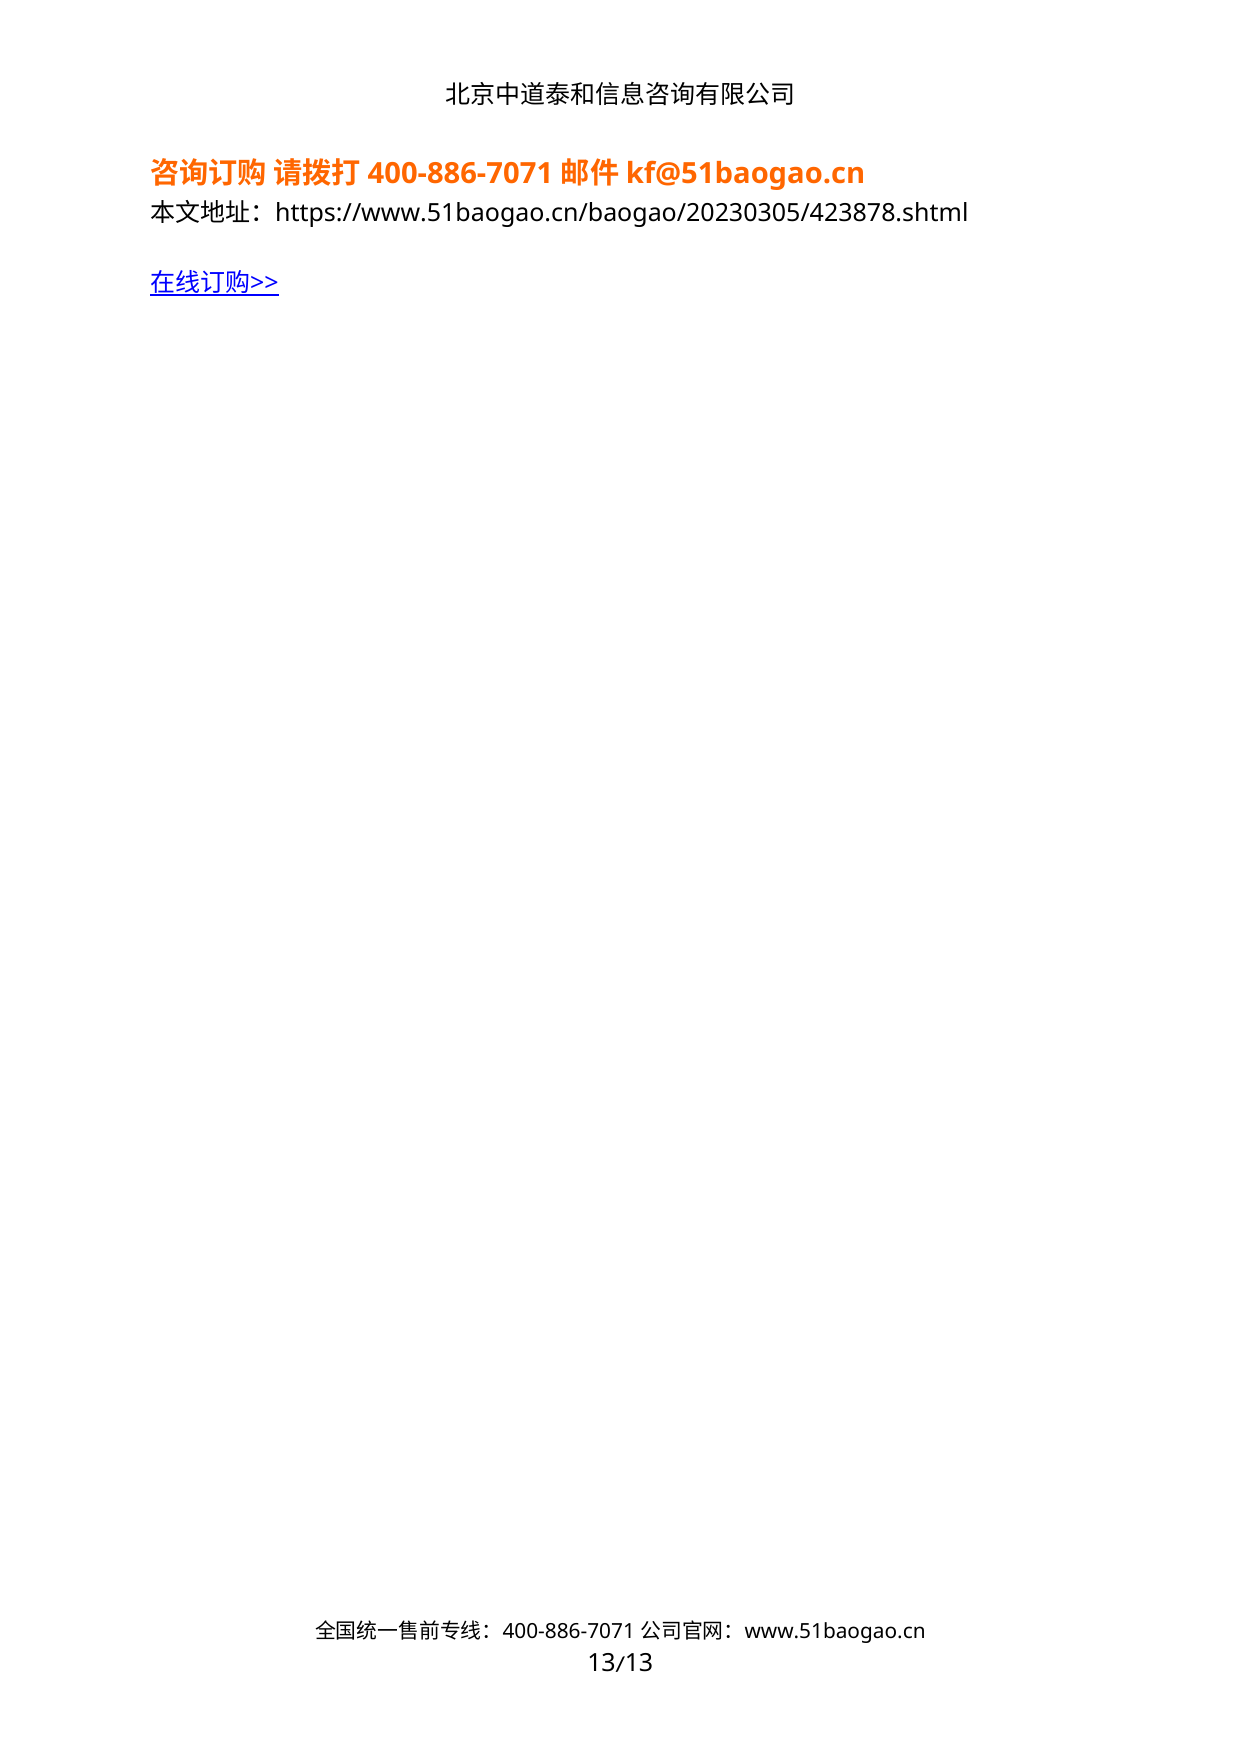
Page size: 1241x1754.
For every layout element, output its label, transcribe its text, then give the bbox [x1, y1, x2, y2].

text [150, 150, 1090, 229]
text 在线订购>> [150, 229, 1090, 299]
